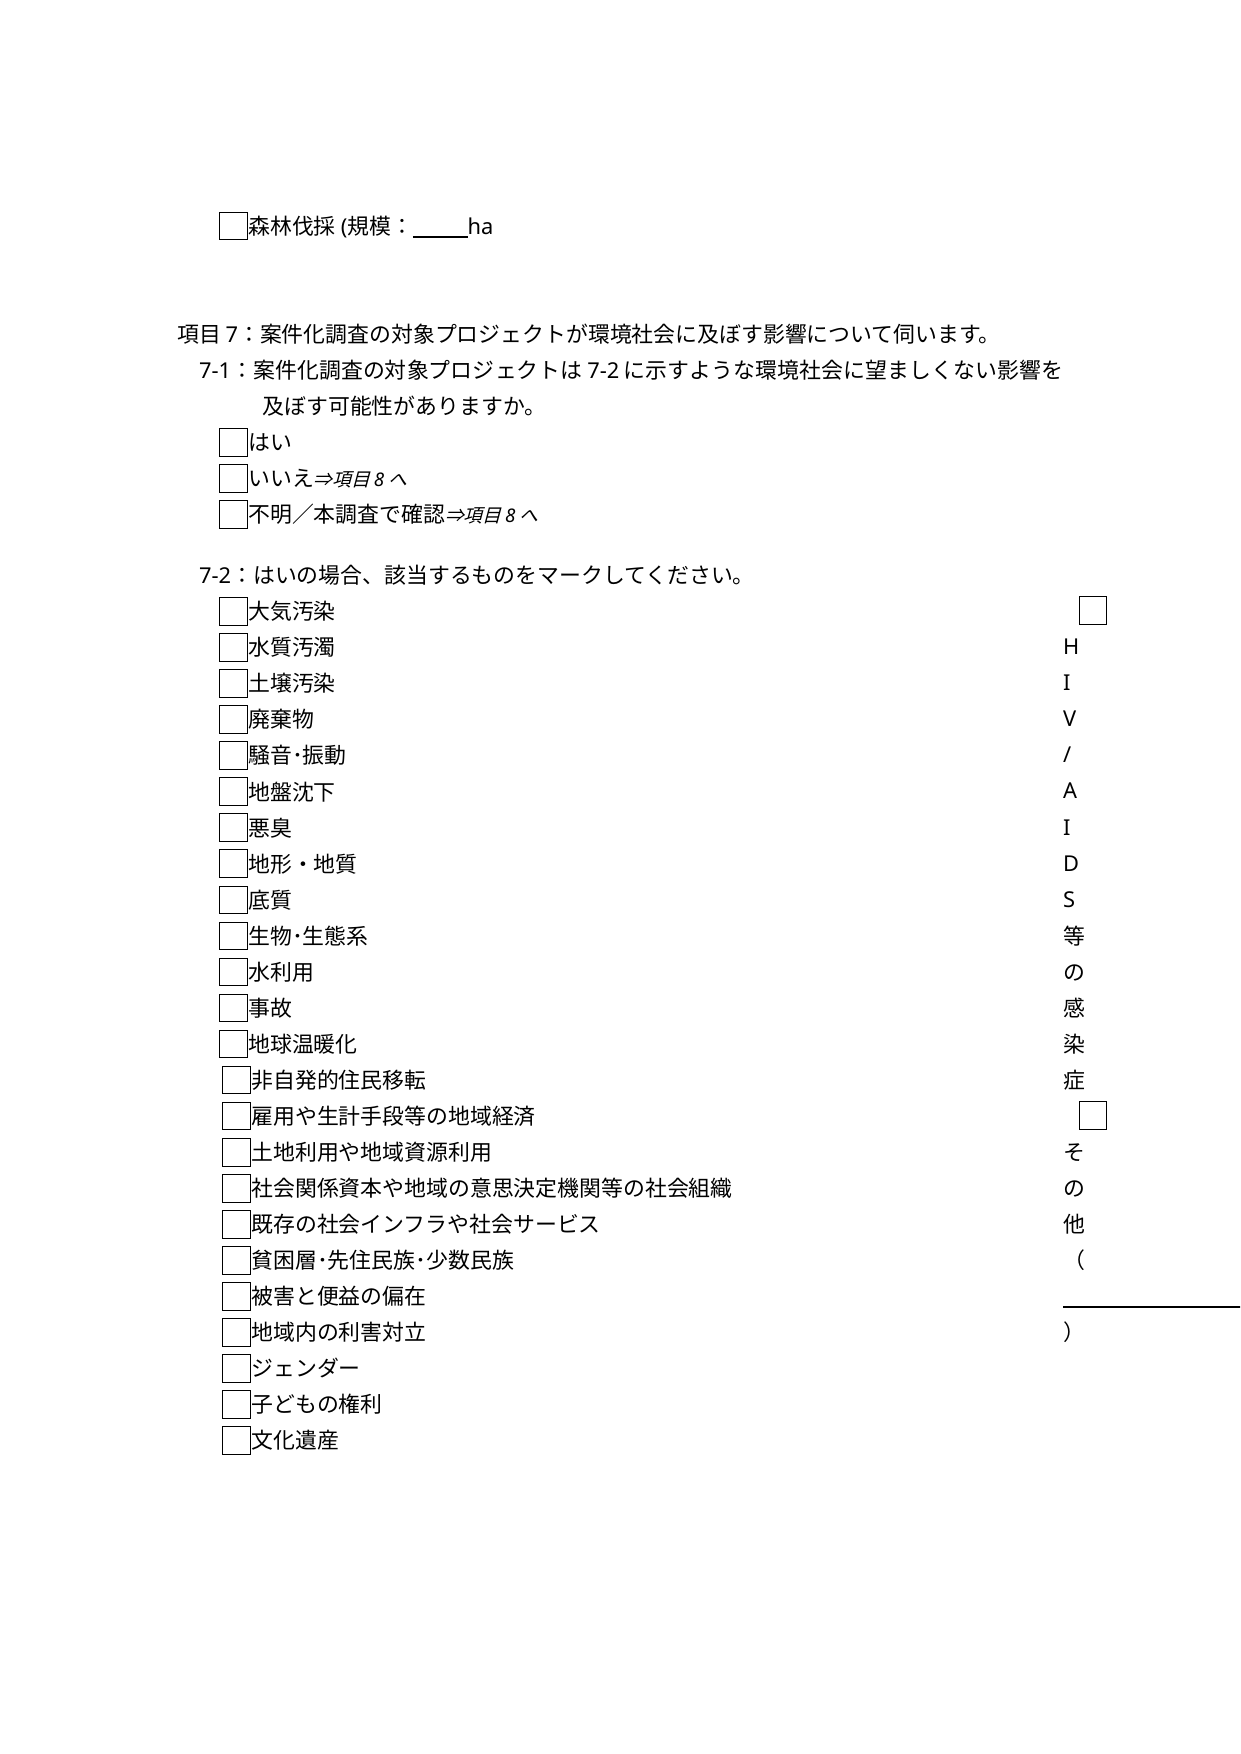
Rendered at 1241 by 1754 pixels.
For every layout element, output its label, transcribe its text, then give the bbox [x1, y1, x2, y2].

text 土壌汚染 [218, 664, 1063, 700]
text 社会関係資本や地域の意思決定機関等の社会組織 [192, 1169, 1063, 1205]
text 7-1：案件化調査の対象プロジェクトは7-2に示すような環境社会に望ましくない影響を及ぼす可能性がありますか。 [199, 351, 1063, 423]
text 雇用や生計手段等の地域経済 [192, 1097, 1063, 1133]
text 騒音･振動 [218, 736, 1063, 772]
text その他（ ） [1063, 1097, 1078, 1306]
text 地球温暖化 [218, 1025, 1063, 1061]
text はい [218, 423, 1063, 459]
text 被害と便益の偏在 [192, 1277, 1063, 1313]
text 項目7：案件化調査の対象プロジェクトが環境社会に及ぼす影響について伺います。 [177, 315, 1063, 351]
text いいえ⇒項目8へ [218, 459, 1063, 495]
text 7-2：はいの場合、該当するものをマークしてください。 [199, 556, 1063, 592]
text 水質汚濁 [218, 628, 1063, 664]
text 地形・地質 [218, 844, 1063, 881]
text HIV/AIDS等の感染症 [1063, 592, 1078, 1097]
text 水利用 [218, 953, 1063, 989]
text 貧困層･先住民族･少数民族 [192, 1241, 1063, 1277]
text 底質 [218, 881, 1063, 917]
text 生物･生態系 [218, 917, 1063, 953]
text 事故 [218, 989, 1063, 1025]
text 森林伐採 (規模： ha [218, 207, 1063, 243]
text 土地利用や地域資源利用 [192, 1133, 1063, 1169]
text ジェンダー [192, 1349, 1063, 1385]
text 子どもの権利 [192, 1385, 1063, 1421]
text 地盤沈下 [218, 772, 1063, 808]
text 大気汚染 [218, 592, 1063, 628]
text 文化遺産 [192, 1421, 1063, 1457]
text 既存の社会インフラや社会サービス [192, 1205, 1063, 1241]
text 非自発的住民移転 [192, 1061, 1063, 1097]
text 地域内の利害対立 [192, 1313, 1063, 1349]
text 廃棄物 [218, 700, 1063, 736]
text 不明／本調査で確認⇒項目8へ [218, 495, 1063, 531]
text 悪臭 [218, 808, 1063, 844]
